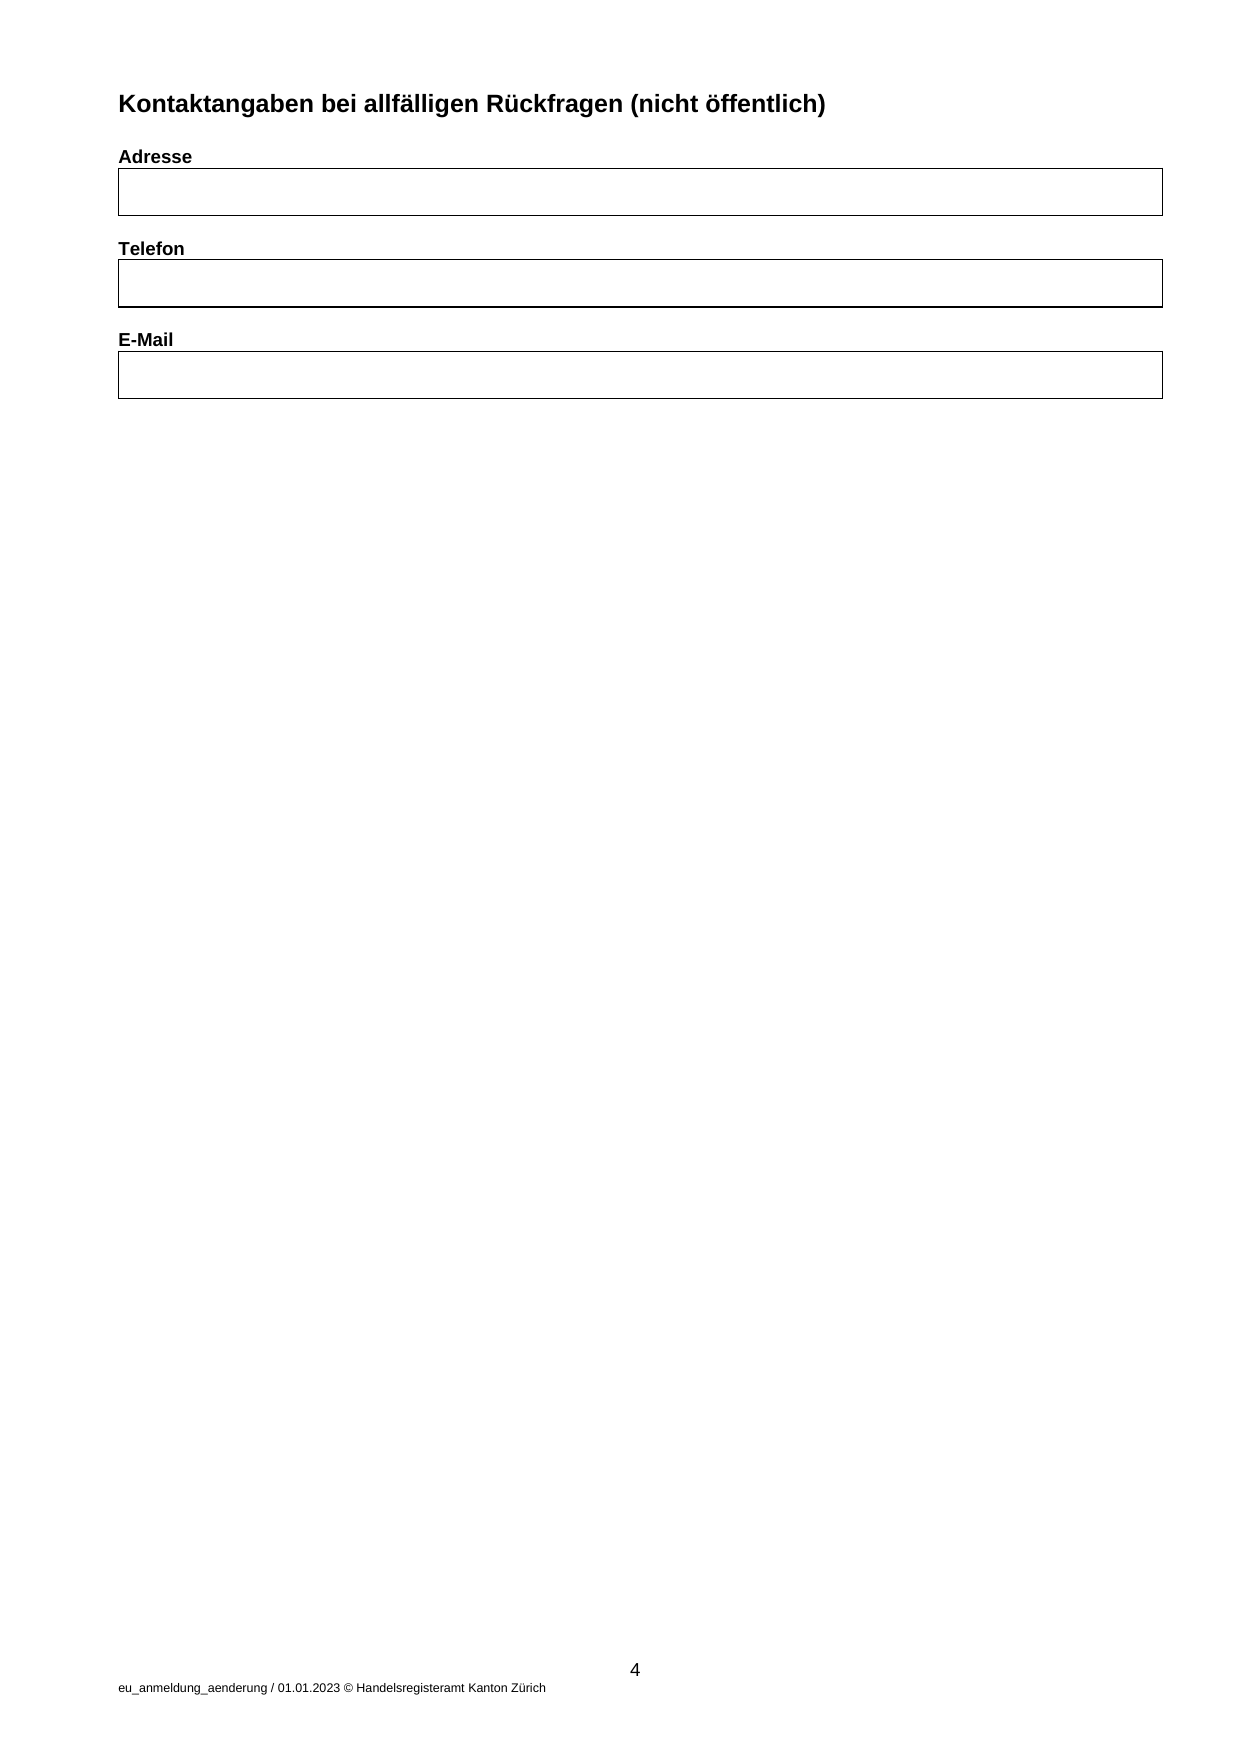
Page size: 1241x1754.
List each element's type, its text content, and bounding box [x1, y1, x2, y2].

table_header [119, 260, 1162, 306]
text E-Mail [118, 329, 1152, 351]
table_header [119, 352, 1162, 398]
text Kontaktangaben bei allfälligen Rückfragen (nicht öffentlich) [118, 89, 1152, 117]
text Telefon [118, 238, 1152, 259]
table_header [119, 169, 1162, 215]
text Adresse [118, 146, 1152, 168]
